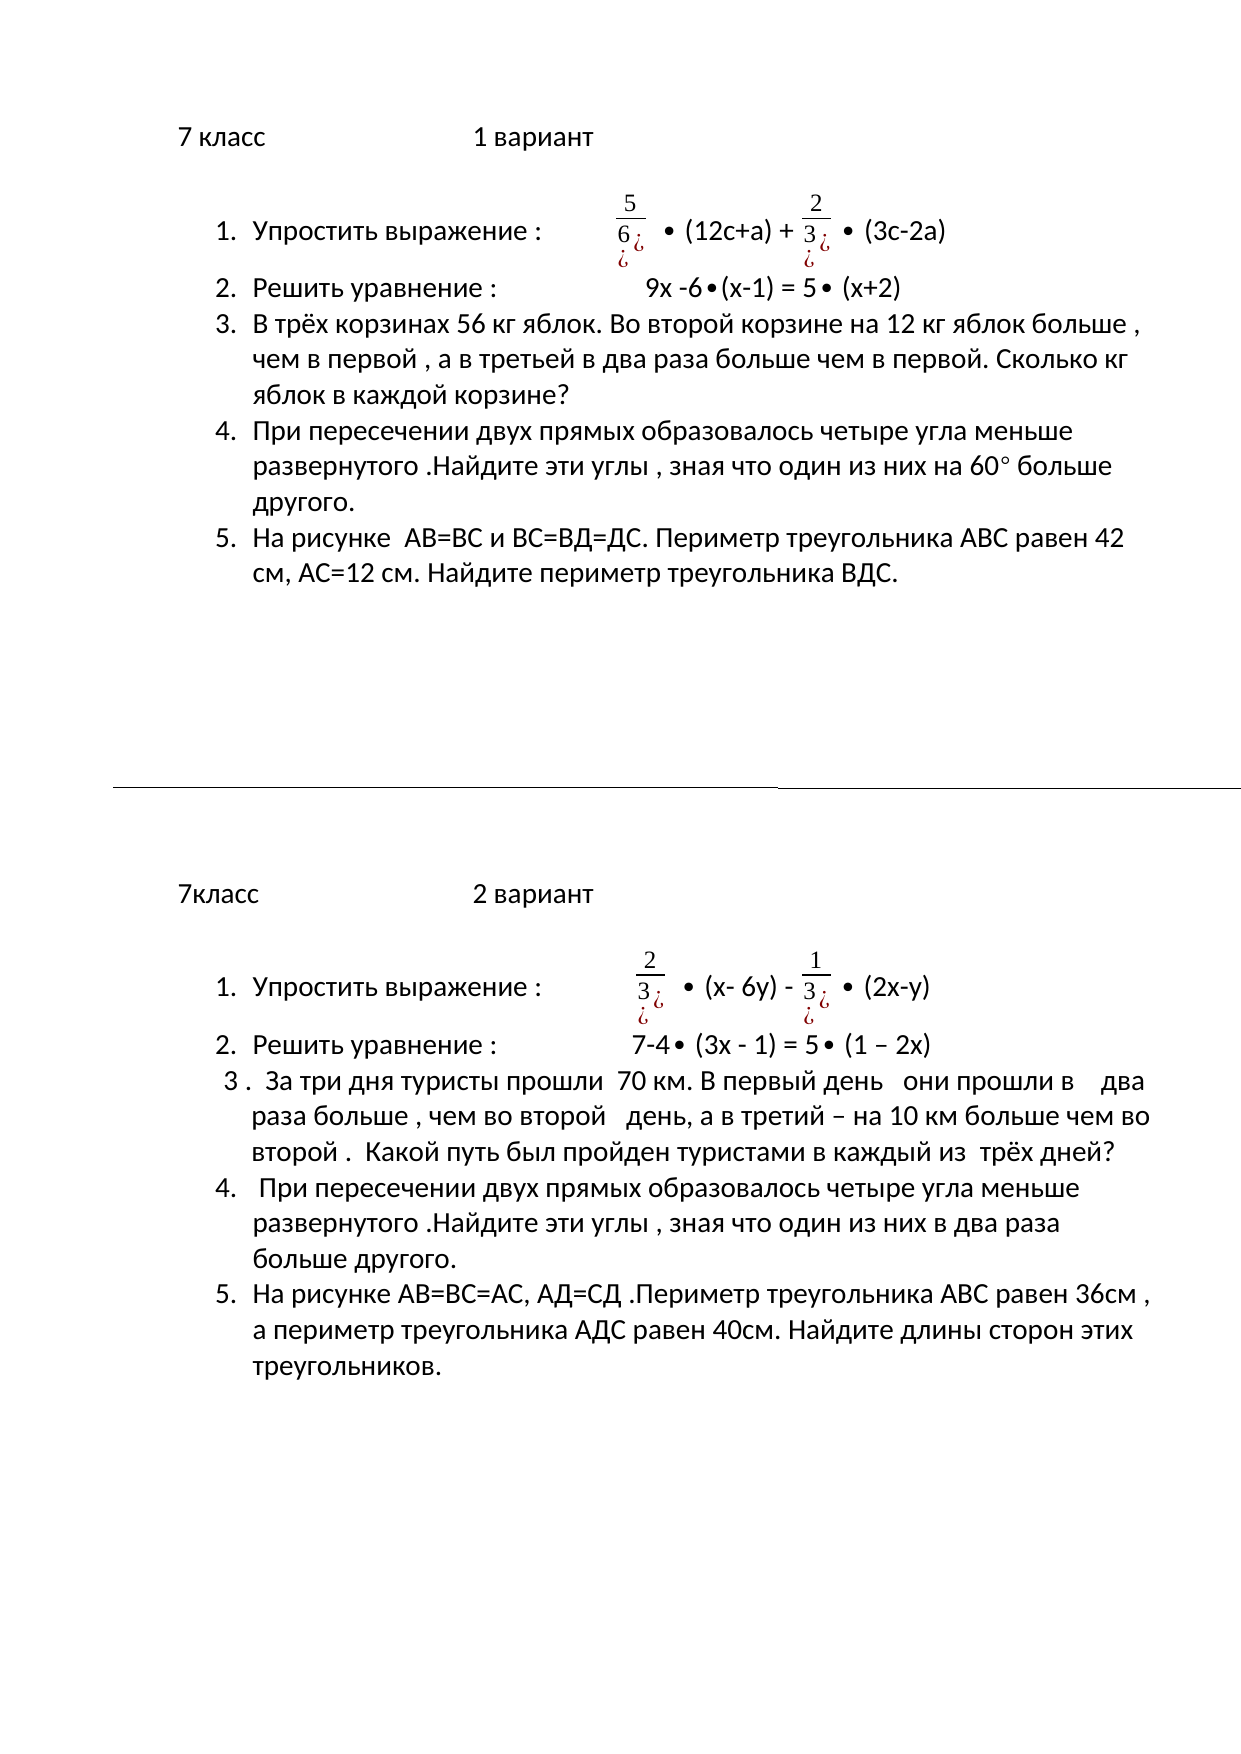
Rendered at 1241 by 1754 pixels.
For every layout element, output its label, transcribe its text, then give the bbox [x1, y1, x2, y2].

list Упростить выражение : ∙ (х- 6у) - ∙ (2х-у) [215, 946, 1152, 1026]
list Упростить выражение : ∙ (12с+а) + ∙ (3с-2а) [215, 189, 1152, 269]
list Решить уравнение : 9х -6∙(х-1) = 5∙ (х+2) [215, 269, 1152, 305]
list На рисунке АВ=ВС=АС, АД=СД .Периметр треугольника АВС равен 36см , а периметр треугольника АДС равен 40см. Найдите длины сторон этих треугольников. [215, 1276, 1152, 1382]
list В трёх корзинах 56 кг яблок. Во второй корзине на 12 кг яблок больше , чем в первой , а в третьей в два раза больше чем в первой. Сколько кг яблок в каждой корзине? [215, 305, 1152, 412]
text 3 . За три дня туристы прошли 70 км. В первый день они прошли в два раза больше , чем во второй день, а в третий – на 10 км больше чем во второй . Какой путь был пройден туристами в каждый из трёх дней? [177, 1062, 1152, 1169]
list При пересечении двух прямых образовалось четыре угла меньше развернутого .Найдите эти углы , зная что один из них в два раза больше другого. [215, 1169, 1152, 1276]
text 7 класс 1 вариант [177, 118, 1152, 154]
list При пересечении двух прямых образовалось четыре угла меньше развернутого .Найдите эти углы , зная что один из них на 60 больше другого. [215, 412, 1152, 519]
list Решить уравнение : 7-4∙ (3х - 1) = 5∙ (1 – 2х) [215, 1026, 1152, 1062]
text 7класс 2 вариант [177, 875, 1152, 911]
list На рисунке АВ=ВС и ВС=ВД=ДС. Периметр треугольника АВС равен 42 см, АС=12 см. Найдите периметр треугольника ВДС. [215, 519, 1152, 590]
